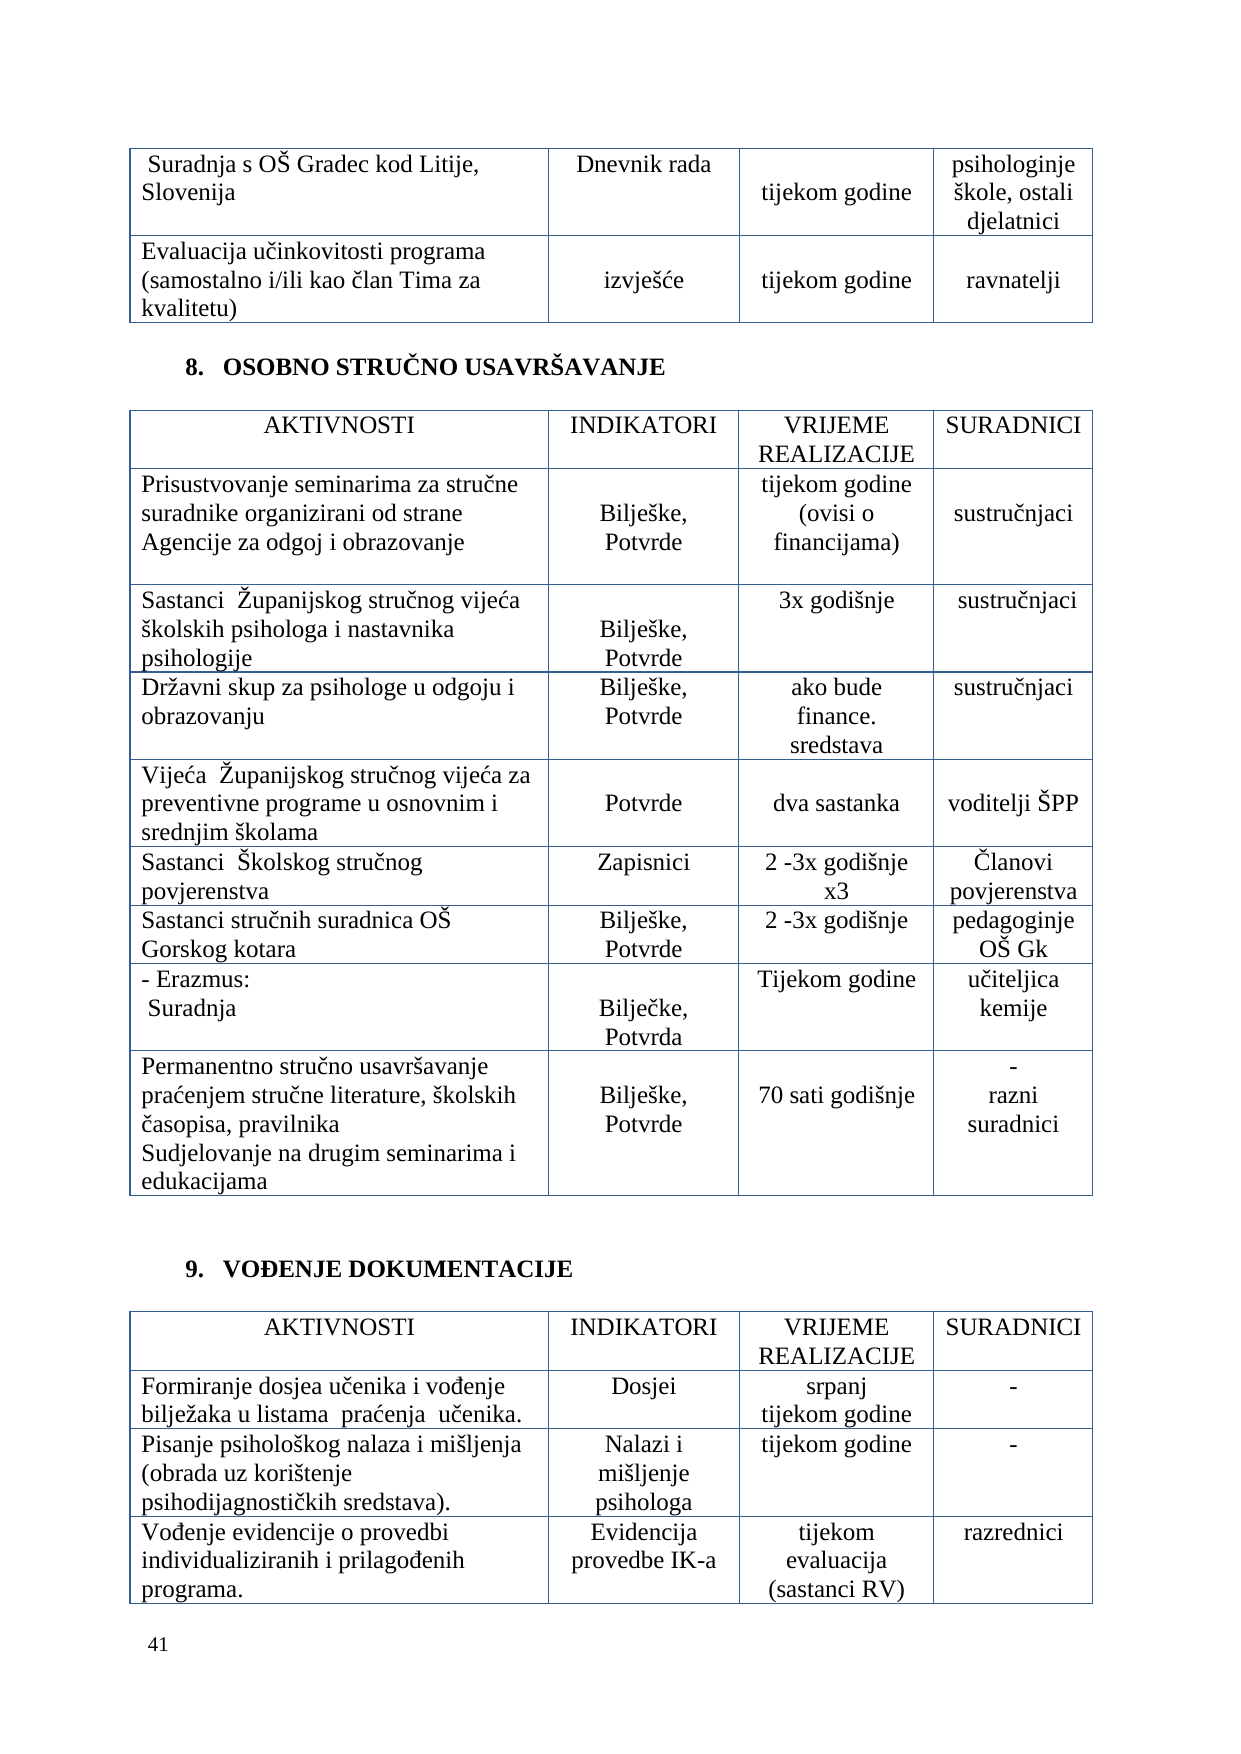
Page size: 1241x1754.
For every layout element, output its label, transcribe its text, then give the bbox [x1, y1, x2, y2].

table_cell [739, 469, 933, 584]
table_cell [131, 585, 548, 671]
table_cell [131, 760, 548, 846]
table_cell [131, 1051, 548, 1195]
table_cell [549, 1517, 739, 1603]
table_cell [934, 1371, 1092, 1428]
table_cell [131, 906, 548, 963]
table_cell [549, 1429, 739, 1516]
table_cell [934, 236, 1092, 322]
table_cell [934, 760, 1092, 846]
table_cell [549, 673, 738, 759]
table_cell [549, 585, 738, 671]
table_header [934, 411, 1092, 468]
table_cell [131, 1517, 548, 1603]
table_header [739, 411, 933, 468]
list OSOBNO STRUČNO USAVRŠAVANJE [185, 352, 1092, 381]
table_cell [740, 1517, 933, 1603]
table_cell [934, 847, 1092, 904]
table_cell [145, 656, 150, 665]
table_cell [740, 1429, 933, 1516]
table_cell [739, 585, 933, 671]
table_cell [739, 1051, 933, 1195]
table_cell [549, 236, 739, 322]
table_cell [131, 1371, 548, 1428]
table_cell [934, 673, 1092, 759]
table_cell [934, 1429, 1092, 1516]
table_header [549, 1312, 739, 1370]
list VOĐENJE DOKUMENTACIJE [185, 1254, 1092, 1282]
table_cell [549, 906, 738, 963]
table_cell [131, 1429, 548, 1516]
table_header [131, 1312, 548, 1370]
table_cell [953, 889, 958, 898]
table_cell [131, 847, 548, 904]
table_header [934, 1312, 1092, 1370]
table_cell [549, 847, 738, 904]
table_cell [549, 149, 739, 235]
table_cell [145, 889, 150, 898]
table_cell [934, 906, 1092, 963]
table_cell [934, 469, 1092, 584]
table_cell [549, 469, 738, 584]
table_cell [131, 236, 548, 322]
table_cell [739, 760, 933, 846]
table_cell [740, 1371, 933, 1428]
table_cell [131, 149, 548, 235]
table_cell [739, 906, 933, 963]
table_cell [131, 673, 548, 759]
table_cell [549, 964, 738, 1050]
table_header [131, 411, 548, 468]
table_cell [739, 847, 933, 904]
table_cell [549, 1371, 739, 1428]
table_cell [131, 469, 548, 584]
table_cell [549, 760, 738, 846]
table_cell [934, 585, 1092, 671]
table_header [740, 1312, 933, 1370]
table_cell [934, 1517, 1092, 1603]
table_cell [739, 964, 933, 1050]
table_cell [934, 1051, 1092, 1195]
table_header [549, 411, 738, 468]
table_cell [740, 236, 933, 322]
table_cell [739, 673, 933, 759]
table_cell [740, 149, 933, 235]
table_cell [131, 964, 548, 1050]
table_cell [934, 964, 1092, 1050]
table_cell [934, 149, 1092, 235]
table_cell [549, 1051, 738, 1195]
